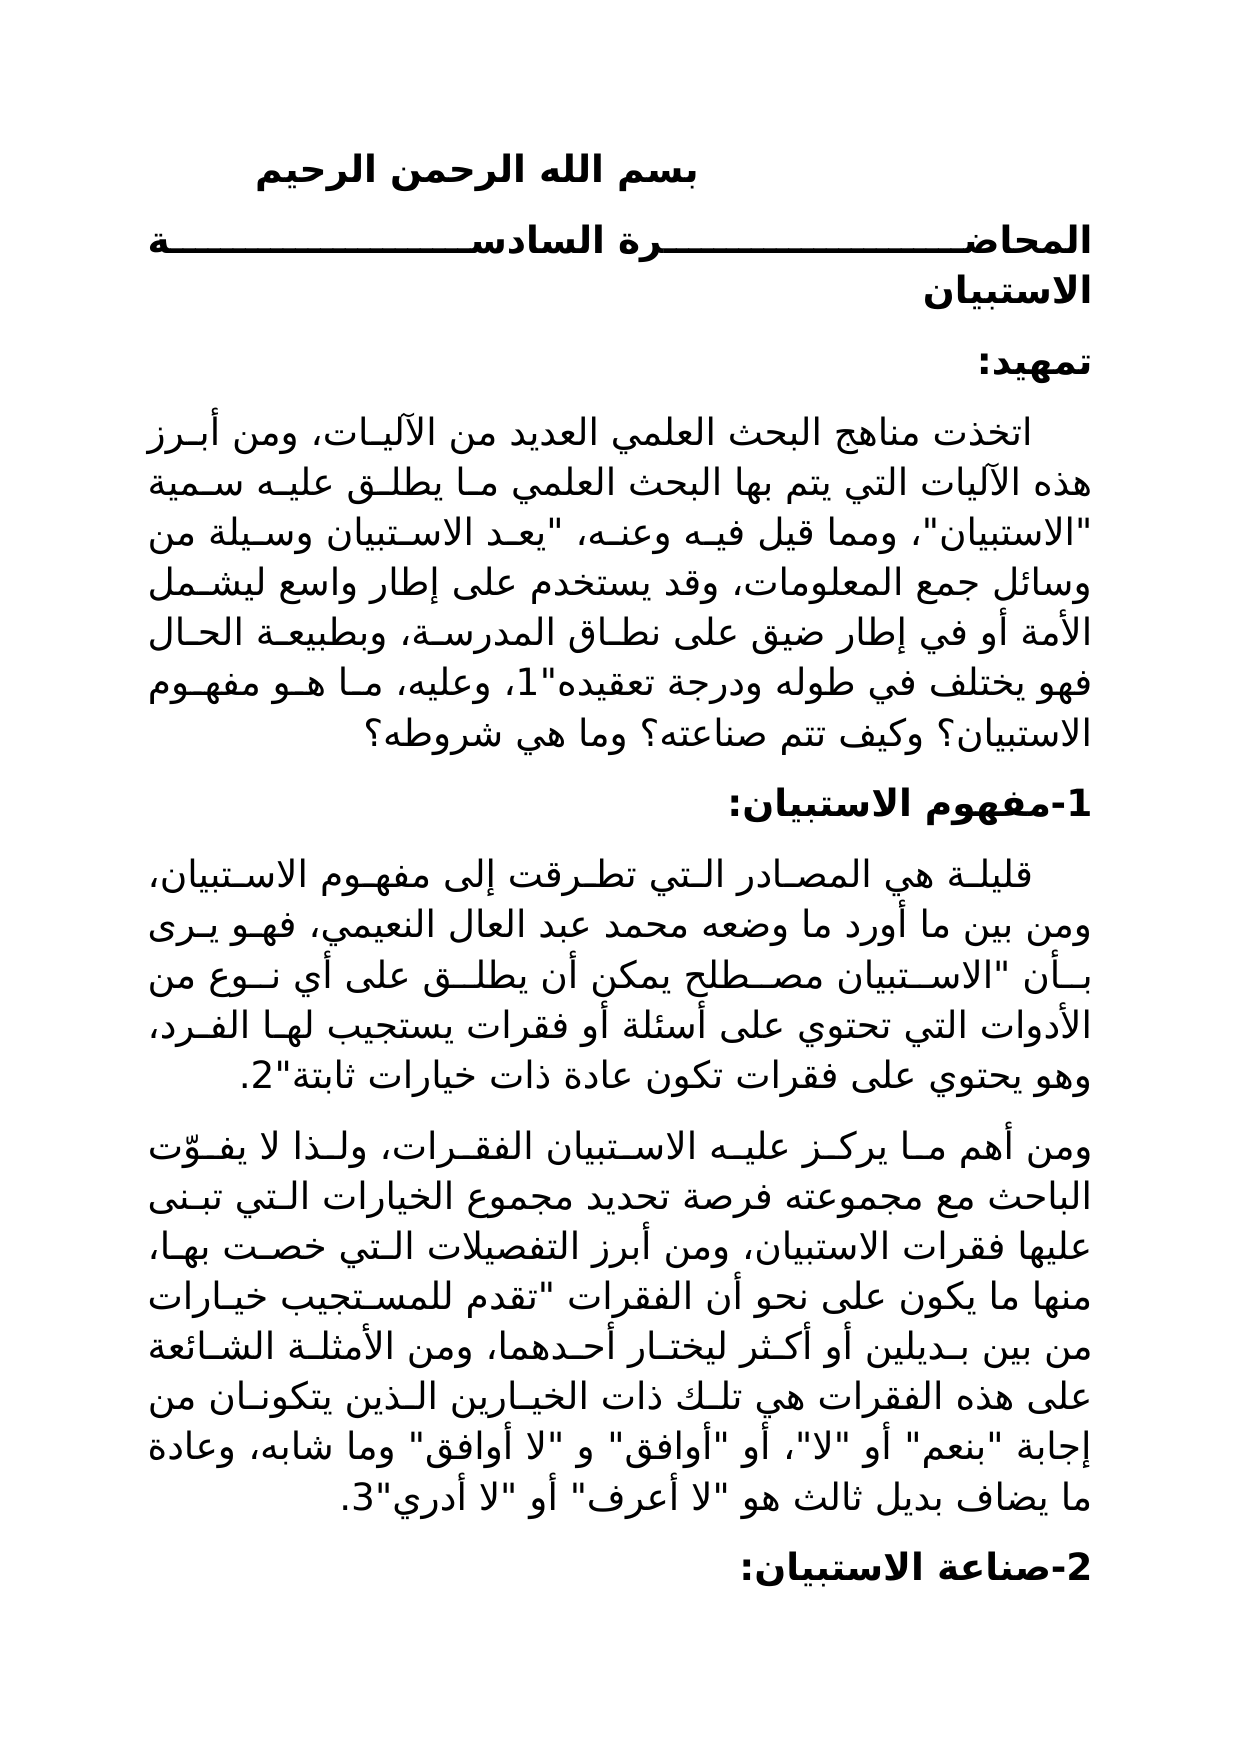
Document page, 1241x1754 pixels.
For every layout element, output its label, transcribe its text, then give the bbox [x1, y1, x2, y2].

text بسم الله الرحمن الرحيم [148, 148, 1093, 191]
text المحاضرة السادسة الاستبيان [148, 218, 1093, 312]
text قليلة هي المصادر التي تطرقت إلى مفهوم الاستبيان، ومن بين ما أورد ما وضعه محمد عبد العال النعيمي، فهو يرى بأن "الاستبيان مصطلح يمكن أن يطلق على أي نوع من الأدوات التي تحتوي على أسئلة أو فقرات يستجيب لها الفرد، وهو يحتوي على فقرات تكون عادة ذات خيارات ثابتة"2. [148, 853, 1093, 1097]
text اتخذت مناهج البحث العلمي العديد من الآليات، ومن أبرز هذه الآليات التي يتم بها البحث العلمي ما يطلق عليه سمية "الاستبيان"، ومما قيل فيه وعنه، "يعد الاستبيان وسيلة من وسائل جمع المعلومات، وقد يستخدم على إطار واسع ليشمل الأمة أو في إطار ضيق على نطاق المدرسة، وبطبيعة الحال فهو يختلف في طوله ودرجة تعقيده"1، وعليه، ما هو مفهوم الاستبيان؟ وكيف تتم صناعته؟ وما هي شروطه؟ [148, 411, 1093, 755]
text تمهيد: [148, 339, 1093, 383]
text 1-مفهوم الاستبيان: [148, 782, 1093, 826]
text ومن أهم ما يركز عليه الاستبيان الفقرات، ولذا لا يفوّت الباحث مع مجموعته فرصة تحديد مجموع الخيارات التي تبنى عليها فقرات الاستبيان، ومن أبرز التفصيلات التي خصت بها، منها ما يكون على نحو أن الفقرات "تقدم للمستجيب خيارات من بين بديلين أو أكثر ليختار أحدهما، ومن الأمثلة الشائعة على هذه الفقرات هي تلك ذات الخيارين الذين يتكونان من إجابة "بنعم" أو "لا"، أو "أوافق" و "لا أوافق" وما شابه، وعادة ما يضاف بديل ثالث هو "لا أعرف" أو "لا أدري"3. [148, 1124, 1093, 1519]
text 2-صناعة الاستبيان: [148, 1546, 1093, 1590]
